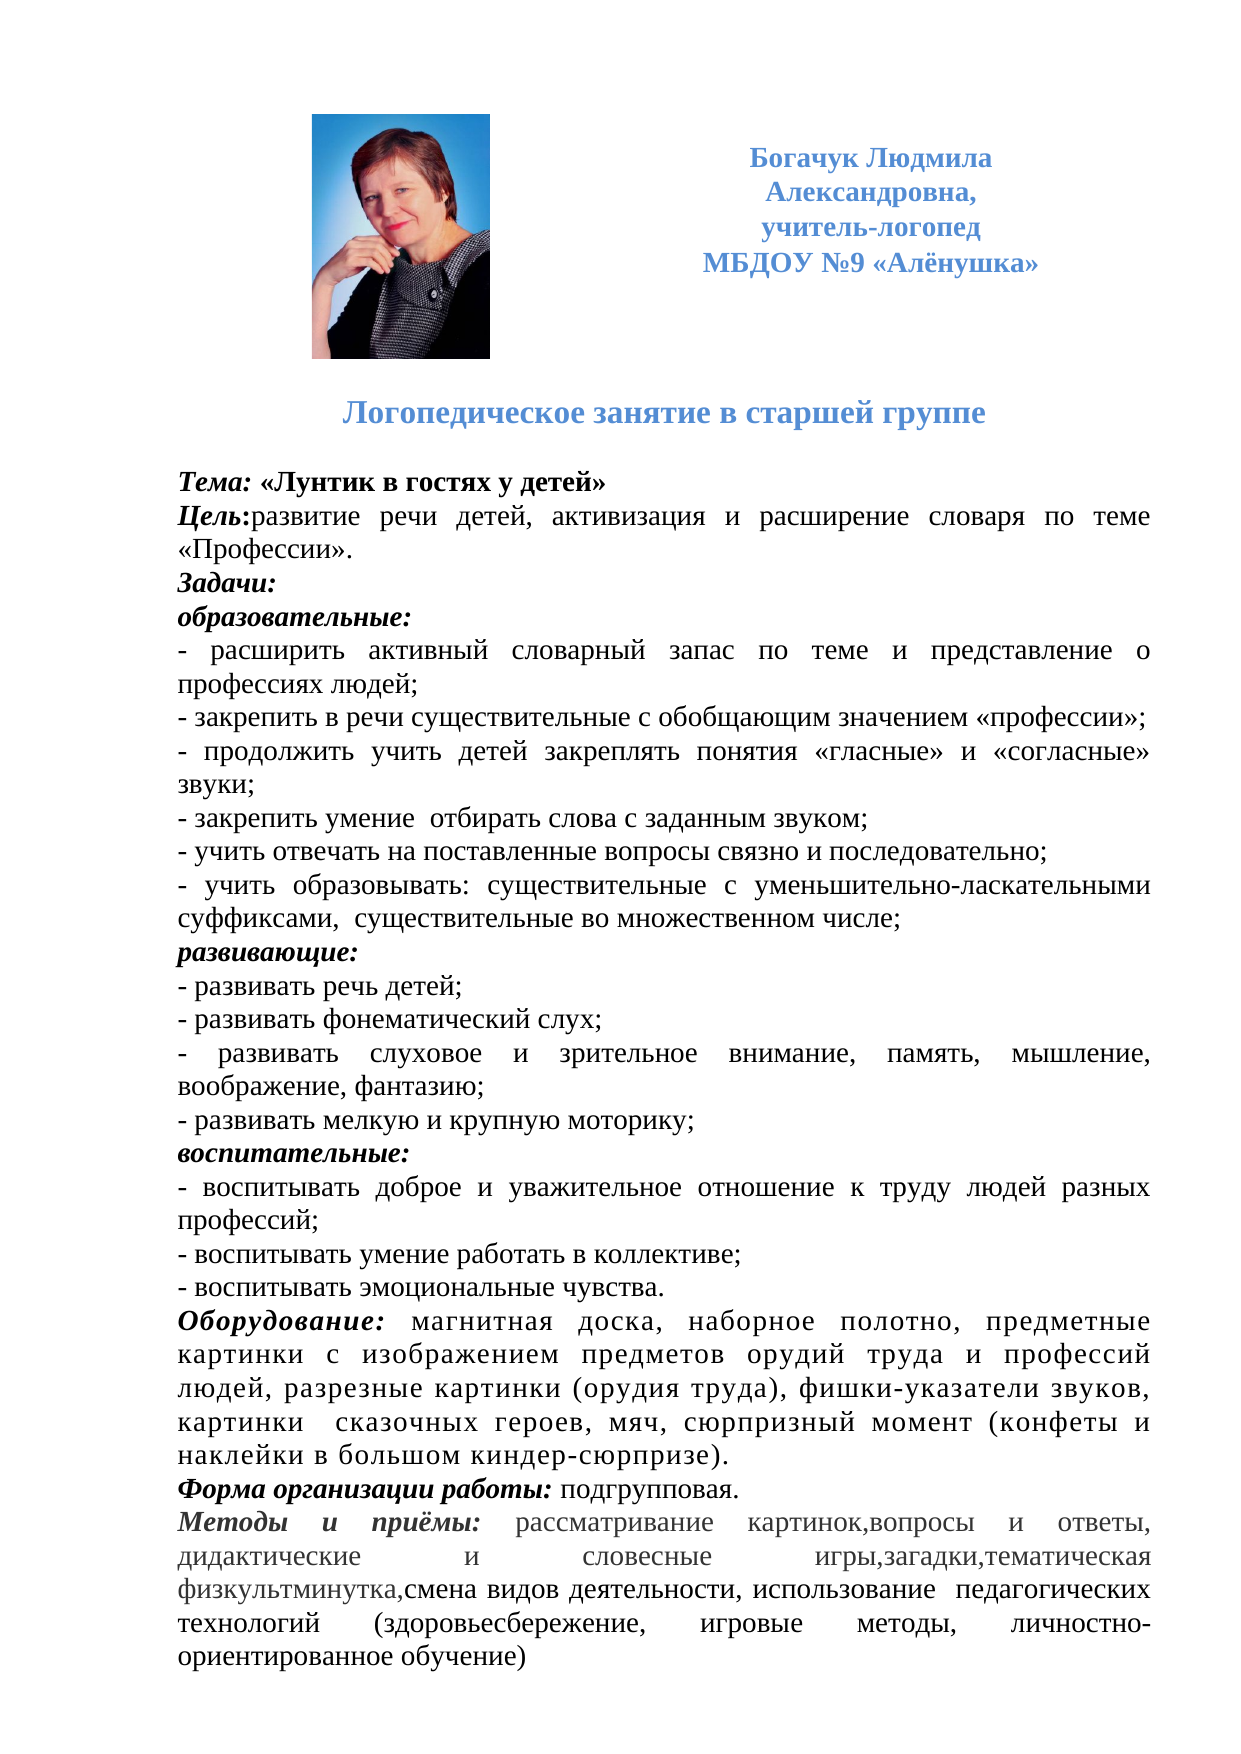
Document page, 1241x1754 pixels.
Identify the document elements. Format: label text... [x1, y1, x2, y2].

text Логопедическое занятие в старшей группе [177, 393, 1152, 431]
text Тема: «Лунтик в гостях у детей» [177, 464, 1152, 498]
text - закрепить в речи существительные с обобщающим значением «профессии»; [177, 699, 1152, 733]
text - воспитывать доброе и уважительное отношение к труду людей разных профессий; [177, 1169, 1152, 1236]
table_header [166, 112, 636, 359]
text Цель:развитие речи детей, активизация и расширение словаря по теме «Профессии». [177, 498, 1152, 565]
text - учить отвечать на поставленные вопросы связно и последовательно; [177, 833, 1152, 867]
text - закрепить умение отбирать слова с заданным звуком; [177, 800, 1152, 833]
text - развивать слуховое и зрительное внимание, память, мышление, воображение, фантазию; [177, 1035, 1152, 1102]
text Задачи: [177, 565, 1152, 599]
text - развивать мелкую и крупную моторику; [177, 1102, 1152, 1135]
text развивающие: [177, 934, 1152, 968]
text - развивать фонематический слух; [177, 1001, 1152, 1035]
text Методы и приёмы: рассматривание картинок,вопросы и ответы, дидактические и словесные игры,загадки,тематическая физкультминутка,смена видов деятельности, использование педагогических технологий (здоровьесбережение, игровые методы, личностно-ориентированное обучение) [177, 1504, 1152, 1672]
text воспитательные: [177, 1135, 1152, 1169]
text Форма организации работы: подгрупповая. [177, 1471, 1152, 1504]
text Оборудование: магнитная доска, наборное полотно, предметные картинки с изображением предметов орудий труда и профессий людей, разрезные картинки (орудия труда), фишки-указатели звуков, картинки сказочных героев, мяч, сюрпризный момент (конфеты и наклейки в большом киндер-сюрпризе). [177, 1303, 1152, 1471]
text - расширить активный словарный запас по теме и представление о профессиях людей; [177, 632, 1152, 699]
text - развивать речь детей; [177, 968, 1152, 1001]
text - учить образовывать: существительные с уменьшительно-ласкательными суффиксами, существительные во множественном числе; [177, 867, 1152, 934]
text - воспитывать умение работать в коллективе; [177, 1236, 1152, 1269]
table_header Богачук Людмила Александровна, учитель-логопед МБДОУ №9 «Алёнушка» [636, 112, 1106, 359]
text - продолжить учить детей закреплять понятия «гласные» и «согласные» звуки; [177, 733, 1152, 800]
picture [311, 114, 490, 359]
text - воспитывать эмоциональные чувства. [177, 1269, 1152, 1303]
text образовательные: [177, 599, 1152, 632]
